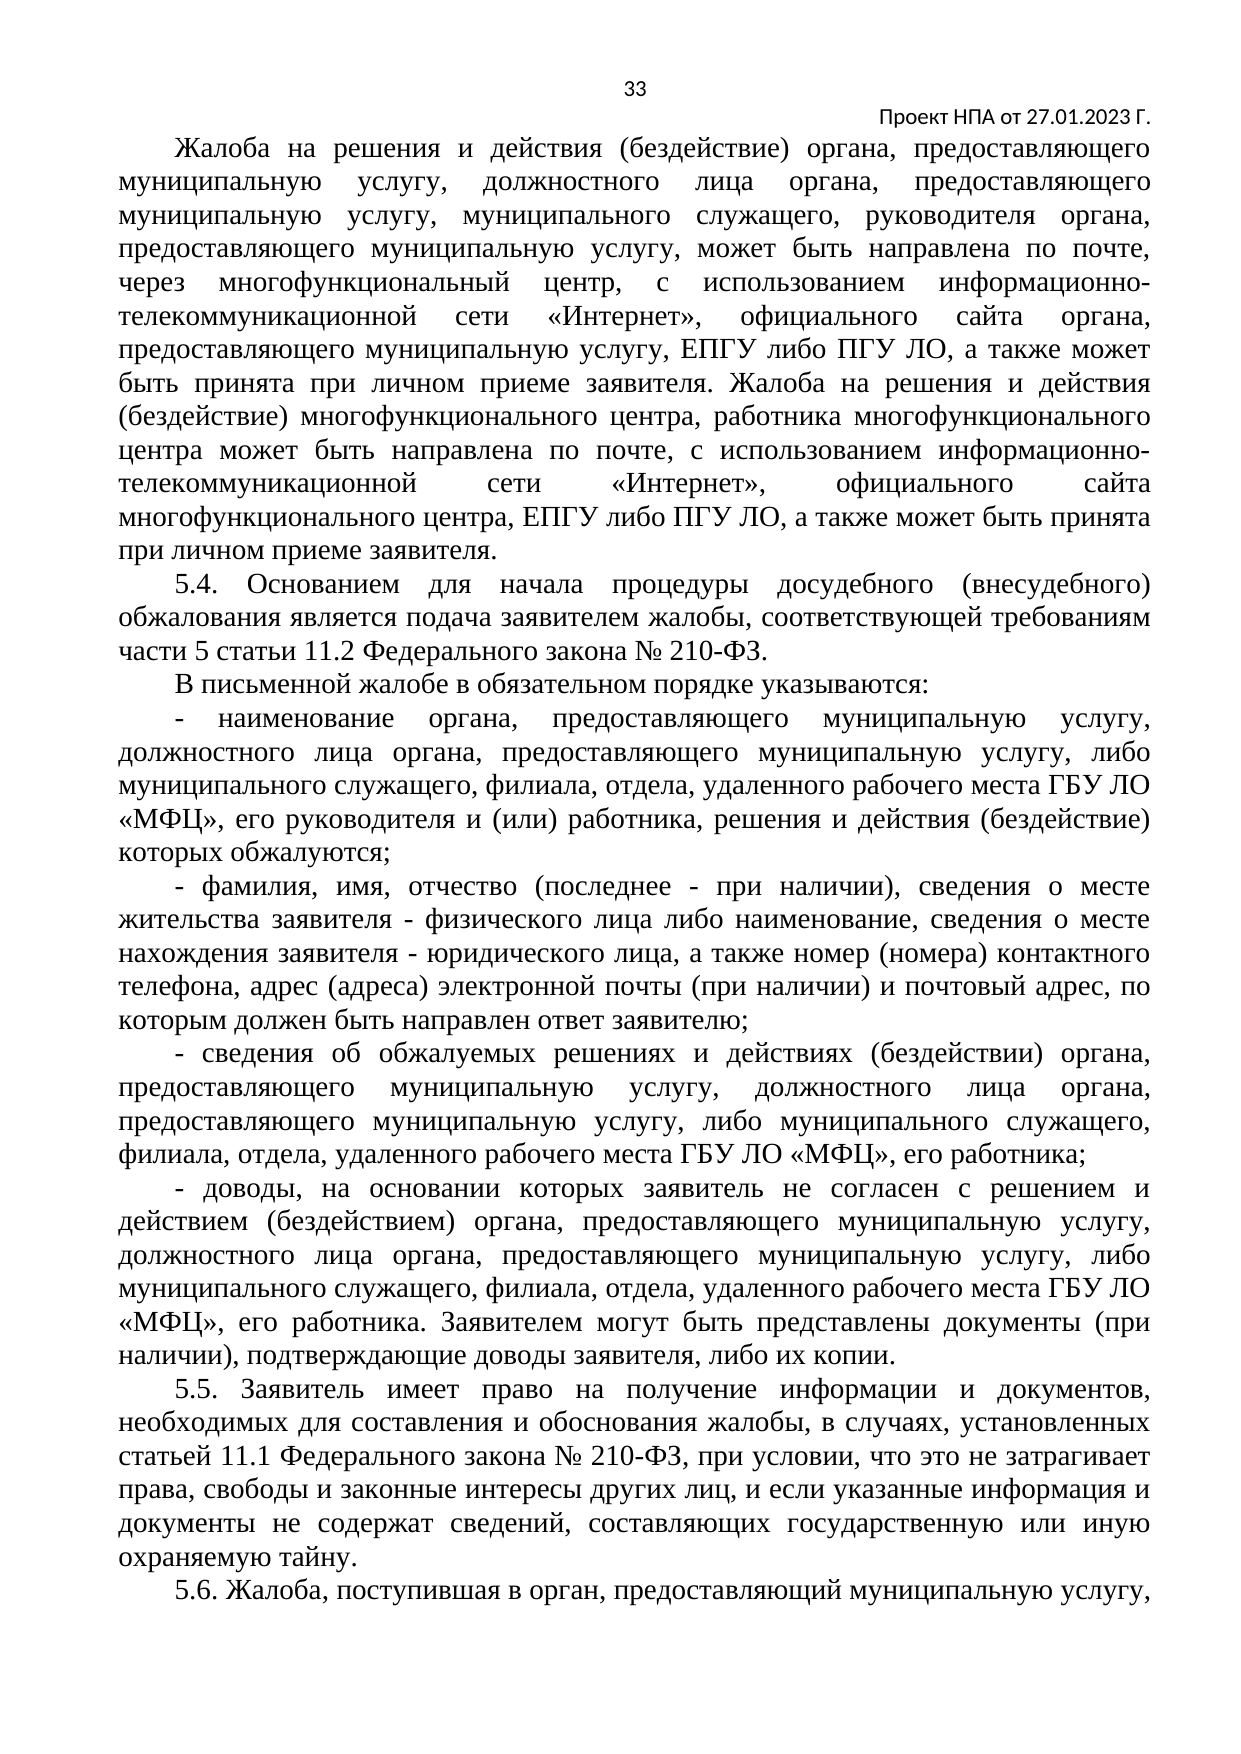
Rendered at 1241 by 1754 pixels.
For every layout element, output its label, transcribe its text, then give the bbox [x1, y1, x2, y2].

text 5.4. Основанием для начала процедуры досудебного (внесудебного) обжалования является подача заявителем жалобы, соответствующей требованиям части 5 статьи 11.2 Федерального закона № 210-ФЗ. [118, 566, 1152, 667]
text - сведения об обжалуемых решениях и действиях (бездействии) органа, предоставляющего муниципальную услугу, должностного лица органа, предоставляющего муниципальную услугу, либо муниципального служащего, филиала, отдела, удаленного рабочего места ГБУ ЛО «МФЦ», его работника; [118, 1036, 1152, 1170]
text - фамилия, имя, отчество (последнее - при наличии), сведения о месте жительства заявителя - физического лица либо наименование, сведения о месте нахождения заявителя - юридического лица, а также номер (номера) контактного телефона, адрес (адреса) электронной почты (при наличии) и почтовый адрес, по которым должен быть направлен ответ заявителю; [118, 868, 1152, 1036]
text В письменной жалобе в обязательном порядке указываются: [118, 667, 1152, 700]
text - доводы, на основании которых заявитель не согласен с решением и действием (бездействием) органа, предоставляющего муниципальную услугу, должностного лица органа, предоставляющего муниципальную услугу, либо муниципального служащего, филиала, отдела, удаленного рабочего места ГБУ ЛО «МФЦ», его работника. Заявителем могут быть представлены документы (при наличии), подтверждающие доводы заявителя, либо их копии. [118, 1170, 1152, 1371]
text 5.5. Заявитель имеет право на получение информации и документов, необходимых для составления и обоснования жалобы, в случаях, установленных статьей 11.1 Федерального закона № 210-ФЗ, при условии, что это не затрагивает права, свободы и законные интересы других лиц, и если указанные информация и документы не содержат сведений, составляющих государственную или иную охраняемую тайну. [118, 1371, 1152, 1572]
text Жалоба на решения и действия (бездействие) органа, предоставляющего муниципальную услугу, должностного лица органа, предоставляющего муниципальную услугу, муниципального служащего, руководителя органа, предоставляющего муниципальную услугу, может быть направлена по почте, через многофункциональный центр, с использованием информационно-телекоммуникационной сети «Интернет», официального сайта органа, предоставляющего муниципальную услугу, ЕПГУ либо ПГУ ЛО, а также может быть принята при личном приеме заявителя. Жалоба на решения и действия (бездействие) многофункционального центра, работника многофункционального центра может быть направлена по почте, с использованием информационно-телекоммуникационной сети «Интернет», официального сайта многофункционального центра, ЕПГУ либо ПГУ ЛО, а также может быть принята при личном приеме заявителя. [118, 130, 1152, 566]
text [118, 1572, 1152, 1606]
text - наименование органа, предоставляющего муниципальную услугу, должностного лица органа, предоставляющего муниципальную услугу, либо муниципального служащего, филиала, отдела, удаленного рабочего места ГБУ ЛО «МФЦ», его руководителя и (или) работника, решения и действия (бездействие) которых обжалуются; [118, 700, 1152, 868]
